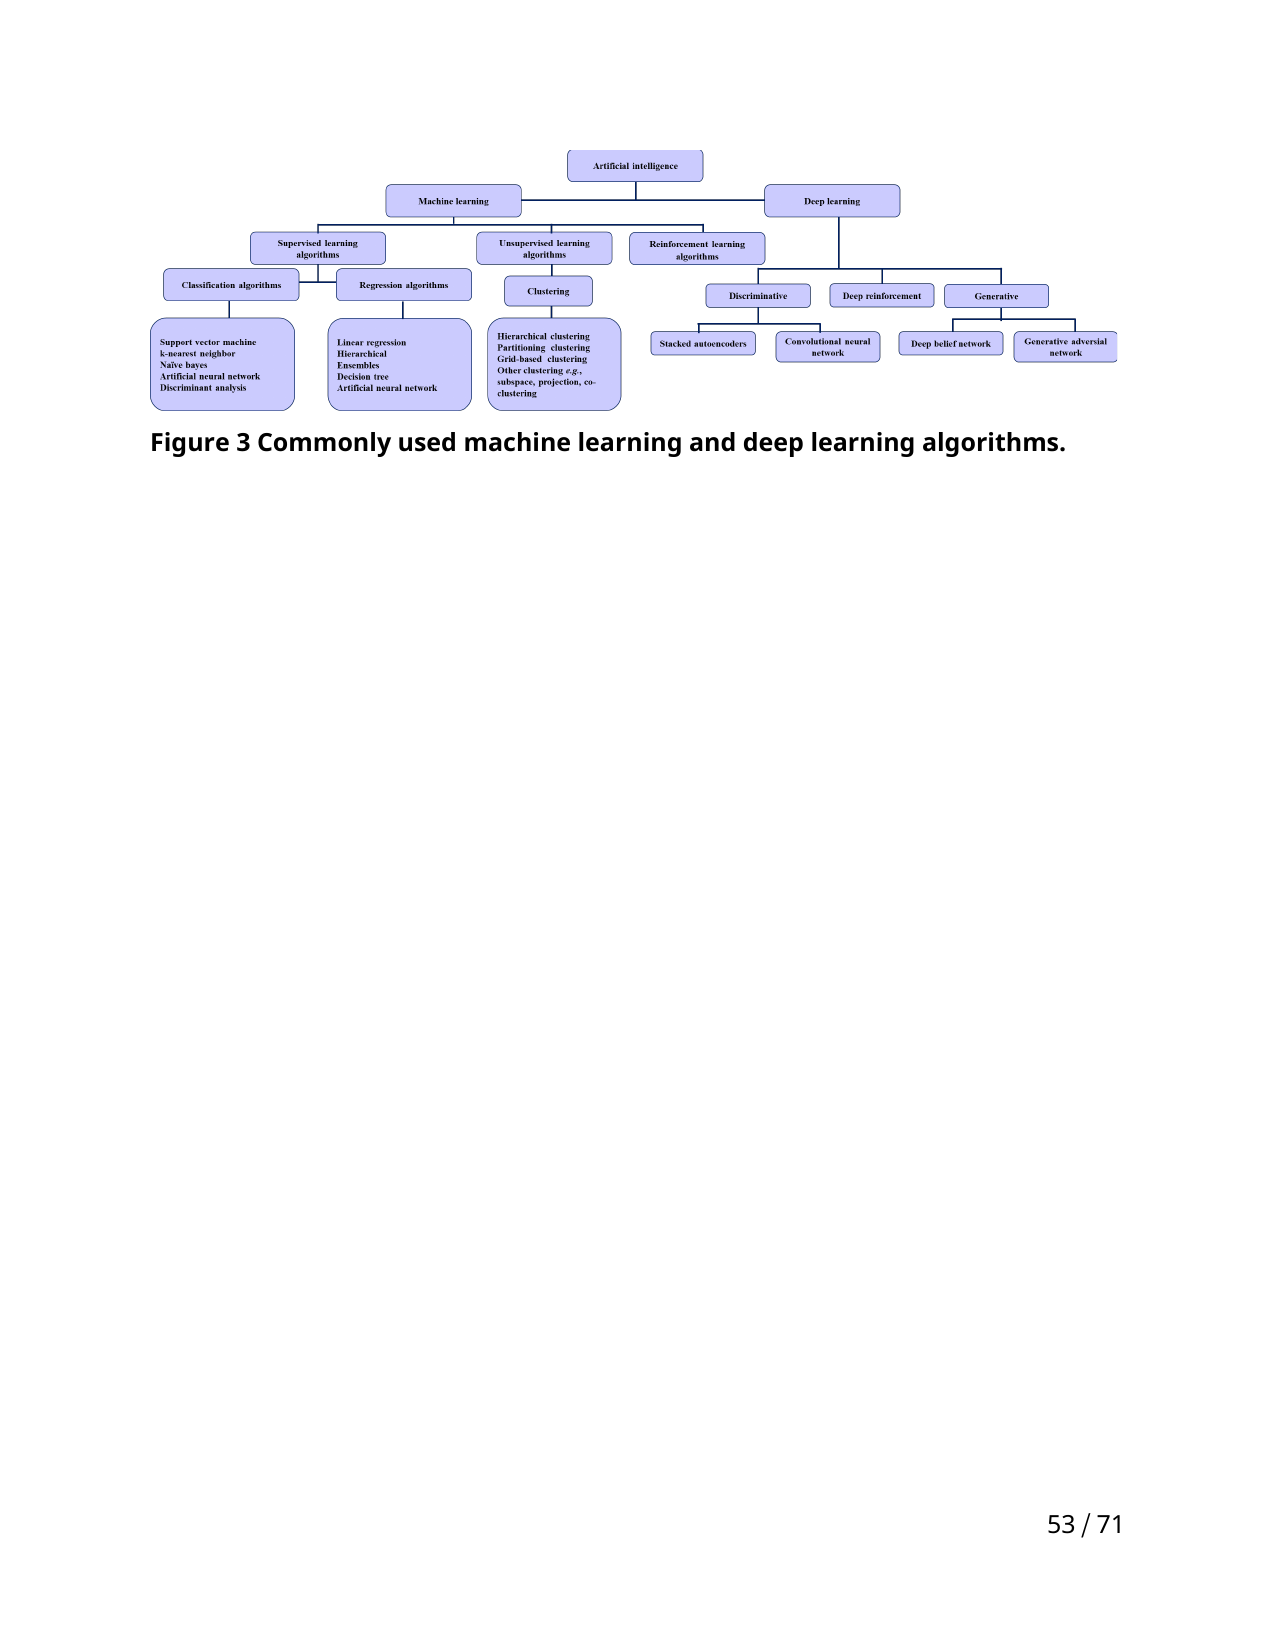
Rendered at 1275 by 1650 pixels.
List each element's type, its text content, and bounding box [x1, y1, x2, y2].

picture [150, 150, 1118, 411]
text Figure 3 Commonly used machine learning and deep learning algorithms. [150, 425, 1125, 459]
